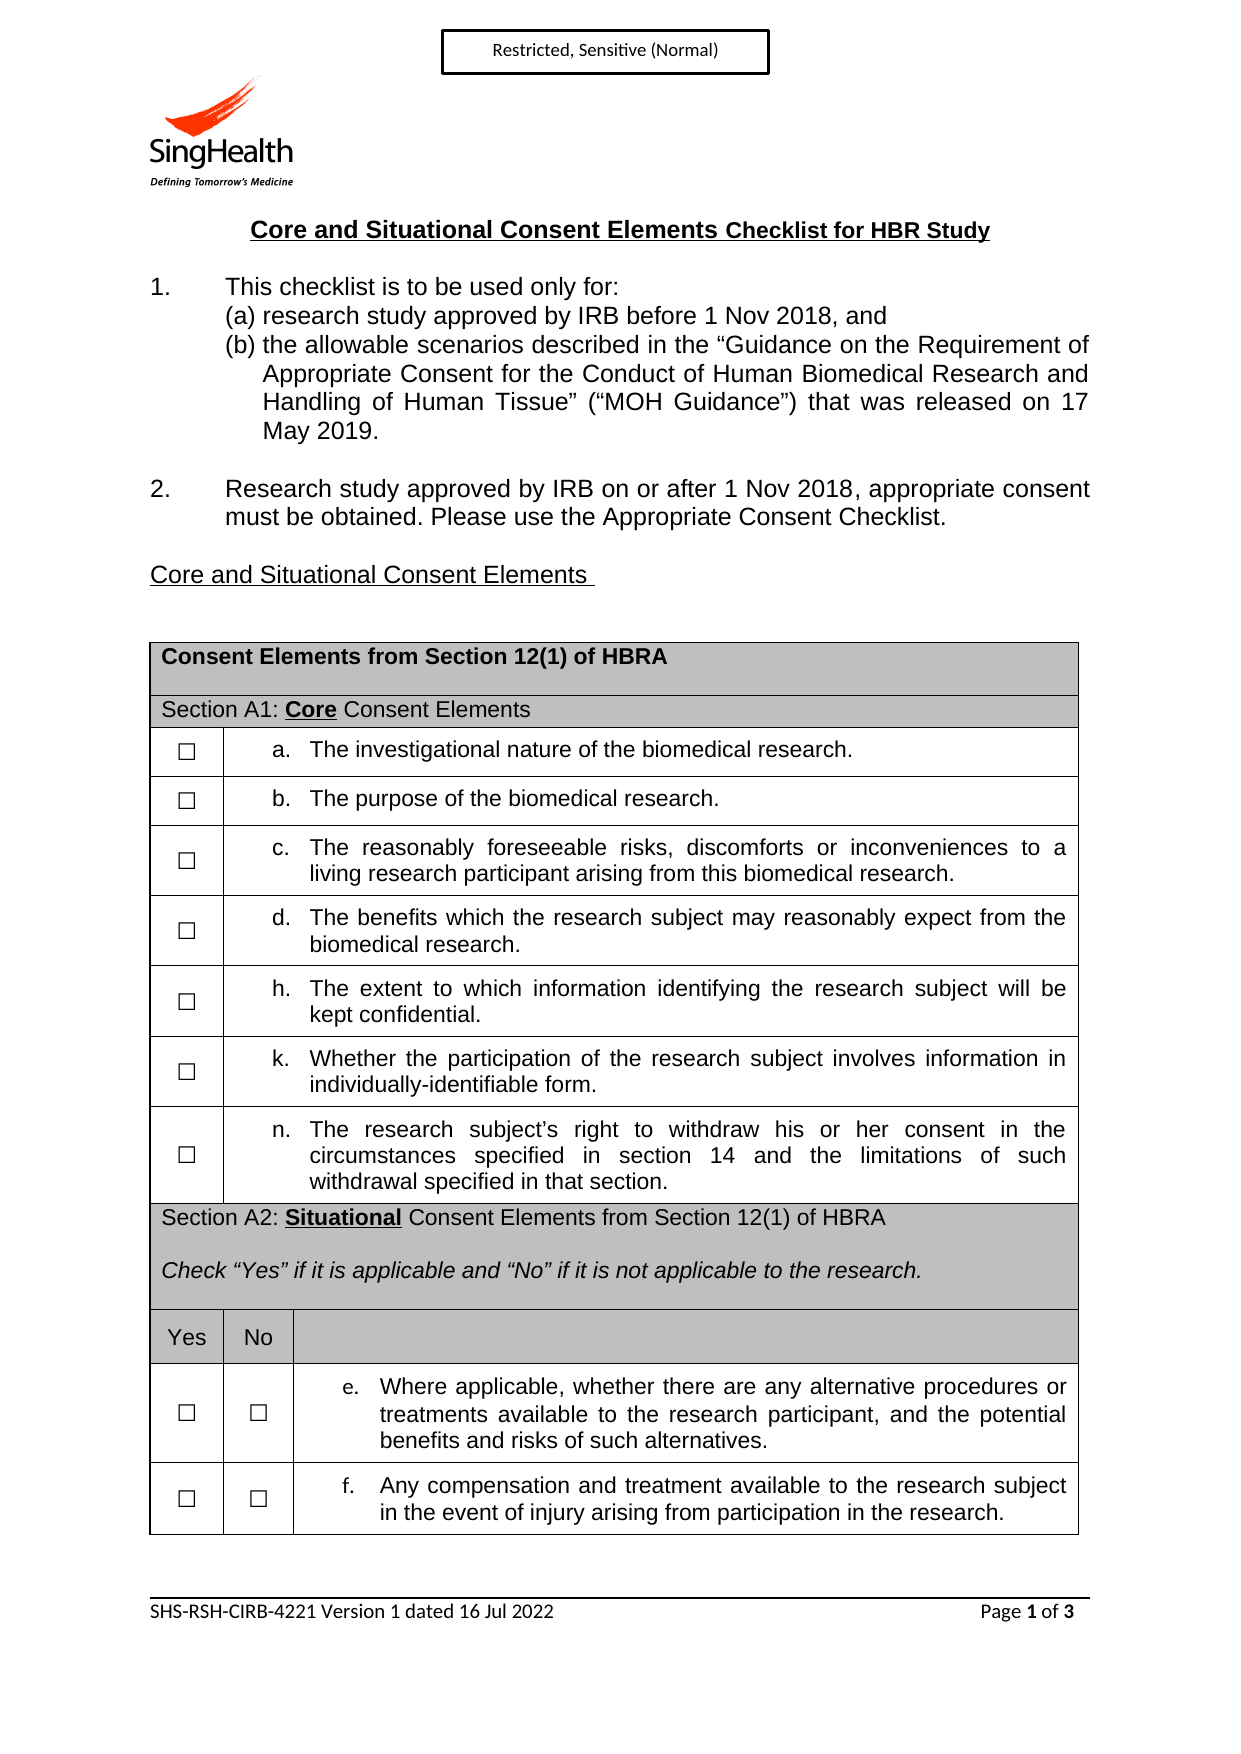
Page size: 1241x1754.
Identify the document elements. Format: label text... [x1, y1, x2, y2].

table_cell [151, 966, 223, 1036]
table_cell The extent to which information identifying the research subject will be kept confidential. [224, 966, 1078, 1036]
table_cell The research subject’s right to withdraw his or her consent in the circumstances specified in section 14 and the limitations of such withdrawal specified in that section. [224, 1107, 1078, 1203]
text Core and Situational Consent Elements Checklist for HBR Study [150, 215, 1090, 243]
table_cell Where applicable, whether there are any alternative procedures or treatments available to the research participant, and the potential benefits and risks of such alternatives. [294, 1364, 1078, 1462]
table_cell [151, 1037, 223, 1106]
text Core and Situational Consent Elements [150, 560, 1090, 588]
list This checklist is to be used only for: [150, 272, 1090, 301]
table_cell [151, 777, 223, 824]
table_header Consent Elements from Section 12(1) of HBRA [151, 643, 1078, 695]
table_cell No [224, 1310, 293, 1363]
table_cell [224, 1463, 293, 1534]
list research study approved by IRB before 1 Nov 2018, and [225, 301, 1090, 330]
list the allowable scenarios described in the “Guidance on the Requirement of Appropriate Consent for the Conduct of Human Biomedical Research and Handling of Human Tissue” (“MOH Guidance”) that was released on 17 May 2019. [225, 330, 1090, 445]
table_cell [294, 1310, 1078, 1363]
table_cell [151, 826, 223, 895]
table_cell The reasonably foreseeable risks, discomforts or inconveniences to a living research participant arising from this biomedical research. [224, 826, 1078, 895]
table_cell [151, 896, 223, 965]
table_cell [224, 1364, 293, 1462]
picture [150, 73, 293, 187]
table_cell [151, 1364, 223, 1462]
table_cell [151, 728, 223, 776]
table_cell Whether the participation of the research subject involves information in individually-identifiable form. [224, 1037, 1078, 1106]
table_cell Yes [151, 1310, 223, 1363]
table_cell The benefits which the research subject may reasonably expect from the biomedical research. [224, 896, 1078, 965]
table_cell Section A2: Situational Consent Elements from Section 12(1) of HBRA Check “Yes” if it is applicable and “No” if it is not applicable to the research. [151, 1204, 1078, 1309]
table_cell Any compensation and treatment available to the research subject in the event of injury arising from participation in the research. [294, 1463, 1078, 1534]
table_cell [151, 1463, 223, 1534]
list Research study approved by IRB on or after 1 Nov 2018, appropriate consent must be obtained. Please use the Appropriate Consent Checklist. [150, 473, 1090, 531]
table_cell Section A1: Core Consent Elements [151, 696, 1078, 727]
table_cell The investigational nature of the biomedical research. [224, 728, 1078, 776]
table_cell [151, 1107, 223, 1203]
table_cell The purpose of the biomedical research. [224, 777, 1078, 824]
